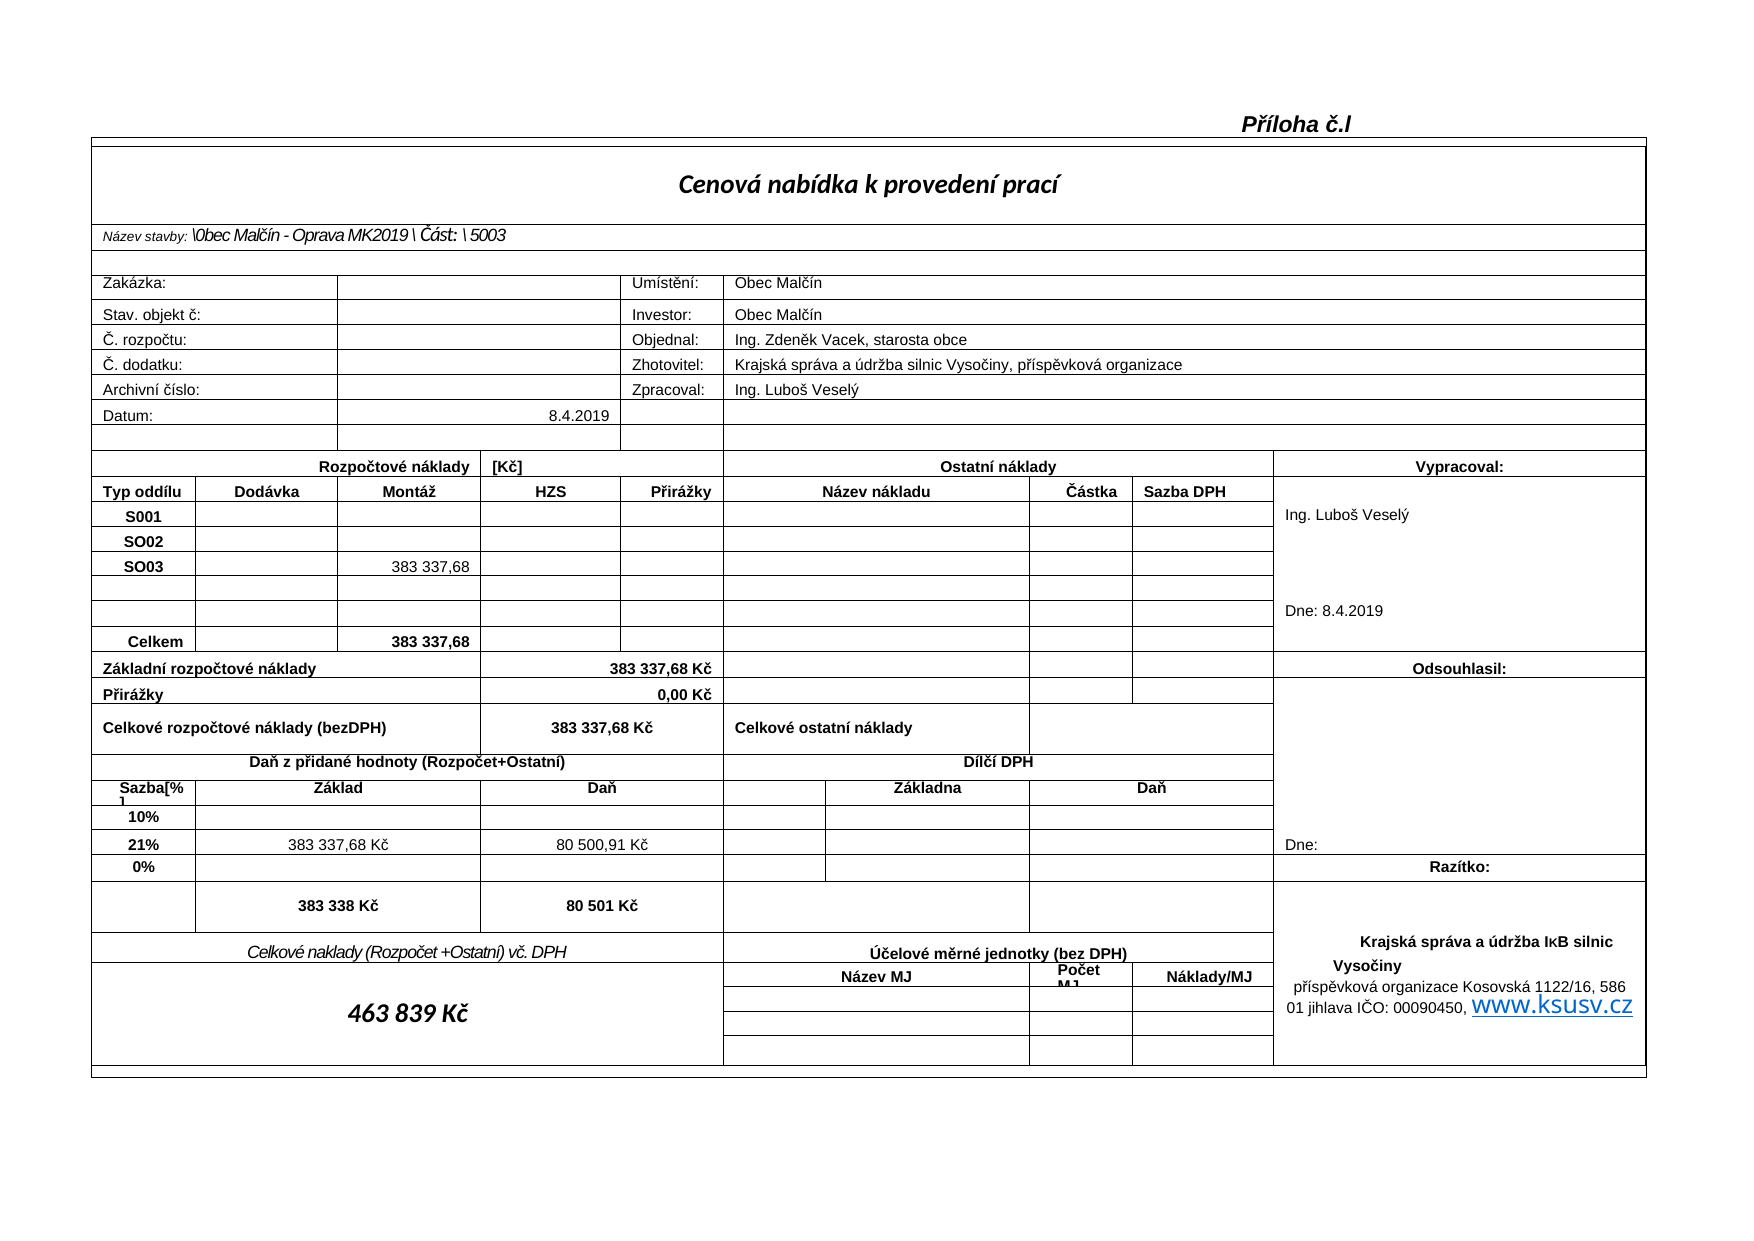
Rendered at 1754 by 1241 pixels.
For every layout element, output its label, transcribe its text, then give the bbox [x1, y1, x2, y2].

table_cell Investor: [621, 300, 723, 324]
table_cell 0% [92, 855, 195, 881]
table_cell [196, 806, 480, 829]
table_cell [1133, 678, 1273, 703]
table_cell Umístění: [621, 276, 723, 299]
table_cell [621, 576, 723, 600]
table_cell [724, 425, 1645, 450]
table_cell 383 337,68 Kč [481, 652, 723, 677]
table_cell 383 337,68 [338, 627, 480, 651]
table_cell Název stavby: \0bec Malčín - Oprava MK2019 \ Část: \ 5003 [92, 225, 1645, 250]
table_cell S001 [92, 502, 195, 526]
text Příloha č.l [1241, 114, 1685, 137]
table_cell [1030, 704, 1273, 754]
table_cell [1133, 652, 1273, 677]
table_cell [1133, 552, 1273, 575]
table_cell [724, 806, 825, 829]
table_cell [338, 276, 620, 299]
table_cell [1030, 502, 1132, 526]
table_cell [92, 251, 1645, 275]
table_cell Přirážky [621, 477, 723, 501]
table_cell [1030, 1036, 1132, 1065]
table_cell [1133, 576, 1273, 600]
table_cell Dne: [1274, 678, 1645, 854]
table_cell [724, 627, 1029, 651]
table_cell Daň [481, 781, 723, 805]
table_cell Montáž [338, 477, 480, 501]
table_cell Celkem [92, 627, 195, 651]
table_header Cenová nabídka k provedení prací [92, 147, 1645, 224]
table_cell [338, 300, 620, 324]
table_cell [621, 601, 723, 626]
table_cell [338, 375, 620, 399]
table_cell [338, 325, 620, 349]
table_cell [1133, 527, 1273, 551]
table_cell [1030, 627, 1132, 651]
table_cell Odsouhlasil: [1274, 652, 1645, 677]
table_cell [196, 855, 480, 881]
table_cell [Kč] [481, 451, 723, 476]
table_cell [481, 527, 620, 551]
table_cell [481, 601, 620, 626]
table_cell [724, 987, 1029, 1011]
table_cell [1030, 806, 1273, 829]
table_cell Ing. Luboš Veselý Dne: 8.4.2019 [1274, 477, 1645, 651]
table_cell Daň [1030, 781, 1273, 805]
table_cell Č. dodatku: [92, 350, 337, 374]
table_cell [826, 806, 1029, 829]
table_cell [196, 502, 337, 526]
table_cell HZS [481, 477, 620, 501]
table_cell [481, 627, 620, 651]
table_cell [621, 425, 723, 450]
table_cell Základ [196, 781, 480, 805]
table_cell [196, 627, 337, 651]
table_cell [621, 502, 723, 526]
table_cell [481, 806, 723, 829]
table_cell Sazba[%] [92, 781, 195, 805]
table_cell 383 338 Kč [196, 882, 480, 932]
table_cell [1030, 855, 1273, 881]
table_cell [724, 882, 1029, 932]
table_cell [1133, 1036, 1273, 1065]
table_cell 21% [92, 830, 195, 854]
table_cell Základna [826, 781, 1029, 805]
table_cell [92, 425, 337, 450]
table_cell Celkové ostatní náklady [724, 704, 1029, 754]
table_cell 463 839 Kč [92, 963, 723, 1065]
table_cell [196, 552, 337, 575]
table_cell [1030, 652, 1132, 677]
table_cell [338, 425, 620, 450]
table_cell 383 337,68 Kč [196, 830, 480, 854]
table_cell [724, 502, 1029, 526]
table_cell [621, 552, 723, 575]
table_cell [338, 527, 480, 551]
table_cell Celkové naklady (Rozpočet +Ostatní) vč. DPH [92, 933, 723, 962]
table_cell Archivní číslo: [92, 375, 337, 399]
table_cell [1133, 1012, 1273, 1035]
table_cell [481, 552, 620, 575]
table_cell Ing. Zdeněk Vacek, starosta obce [724, 325, 1645, 349]
table_cell Ostatní náklady [724, 451, 1273, 476]
table_cell [481, 502, 620, 526]
table_cell [1030, 882, 1273, 932]
table_cell [481, 576, 620, 600]
table_cell Datum: [92, 400, 337, 424]
table_cell SO02 [92, 527, 195, 551]
table_cell [1133, 601, 1273, 626]
table_cell Zakázka: [92, 276, 337, 299]
table_cell Razítko: [1274, 855, 1645, 881]
table_cell [1030, 830, 1273, 854]
table_cell [724, 1036, 1029, 1065]
table_cell [826, 855, 1029, 881]
table_cell 80 501 Kč [481, 882, 723, 932]
table_cell [338, 601, 480, 626]
table_cell [92, 882, 195, 932]
table_cell [724, 601, 1029, 626]
table_cell [92, 576, 195, 600]
table_cell [724, 400, 1645, 424]
table_cell Základní rozpočtové náklady [92, 652, 480, 677]
table_cell Rozpočtové náklady [92, 451, 480, 476]
table_cell [196, 601, 337, 626]
table_cell [1030, 576, 1132, 600]
table_cell [481, 855, 723, 881]
table_cell [1030, 1012, 1132, 1035]
table_cell Krajská správa a údržba IkB silnic Vysočiny příspěvková organizace Kosovská 1122/16, 586 01 jihlava IČO: 00090450, www.ksusv.cz [1274, 882, 1645, 1065]
table_cell [338, 350, 620, 374]
table_cell [92, 601, 195, 626]
table_cell [621, 627, 723, 651]
table_cell [724, 552, 1029, 575]
table_cell 10% [92, 806, 195, 829]
table_cell Obec Malčín [724, 300, 1645, 324]
table_cell [1133, 987, 1273, 1011]
table_cell 8.4.2019 [338, 400, 620, 424]
table_cell 383 337,68 [338, 552, 480, 575]
table_cell Objednal: [621, 325, 723, 349]
table_cell Č. rozpočtu: [92, 325, 337, 349]
table_cell Název MJ [724, 963, 1029, 986]
table_cell [1030, 527, 1132, 551]
table_cell 383 337,68 Kč [481, 704, 723, 754]
table_cell [196, 527, 337, 551]
table_cell Sazba DPH [1133, 477, 1273, 501]
table_cell [1030, 601, 1132, 626]
table_cell [1030, 987, 1132, 1011]
table_cell [826, 830, 1029, 854]
table_cell Celkové rozpočtové náklady (bezDPH) [92, 704, 480, 754]
table_cell [724, 855, 825, 881]
table_cell [1133, 627, 1273, 651]
table_cell [724, 830, 825, 854]
table_cell Náklady/MJ [1133, 963, 1273, 986]
table_cell Dodávka [196, 477, 337, 501]
table_cell SO03 [92, 552, 195, 575]
table_cell Částka [1030, 477, 1132, 501]
table_cell Ing. Luboš Veselý [724, 375, 1645, 399]
table_cell Název nákladu [724, 477, 1029, 501]
table_cell Krajská správa a údržba silnic Vysočiny, příspěvková organizace [724, 350, 1645, 374]
table_cell [338, 576, 480, 600]
table_cell Obec Malčín [724, 276, 1645, 299]
table_cell Účelové měrné jednotky (bez DPH) [724, 933, 1273, 962]
table_cell [1030, 552, 1132, 575]
table_cell Daň z přidané hodnoty (Rozpočet+Ostatní) [92, 755, 723, 780]
table_cell [1030, 678, 1132, 703]
table_cell [724, 1012, 1029, 1035]
table_cell 80 500,91 Kč [481, 830, 723, 854]
table_cell Stav. objekt č: [92, 300, 337, 324]
table_cell [338, 502, 480, 526]
table_cell [621, 527, 723, 551]
table_cell Zhotovitel: [621, 350, 723, 374]
table_cell Zpracoval: [621, 375, 723, 399]
table_cell [1133, 502, 1273, 526]
table_cell [724, 576, 1029, 600]
table_cell [621, 400, 723, 424]
table_cell Přirážky [92, 678, 480, 703]
table_cell [724, 678, 1029, 703]
table_cell Dílčí DPH [724, 755, 1273, 780]
table_cell 0,00 Kč [481, 678, 723, 703]
table_cell Počet MJ [1030, 963, 1132, 986]
table_cell [724, 652, 1029, 677]
table_cell Vypracoval: [1274, 451, 1645, 476]
table_cell [724, 527, 1029, 551]
table_cell Typ oddílu [92, 477, 195, 501]
table_cell [196, 576, 337, 600]
table_cell [724, 781, 825, 805]
